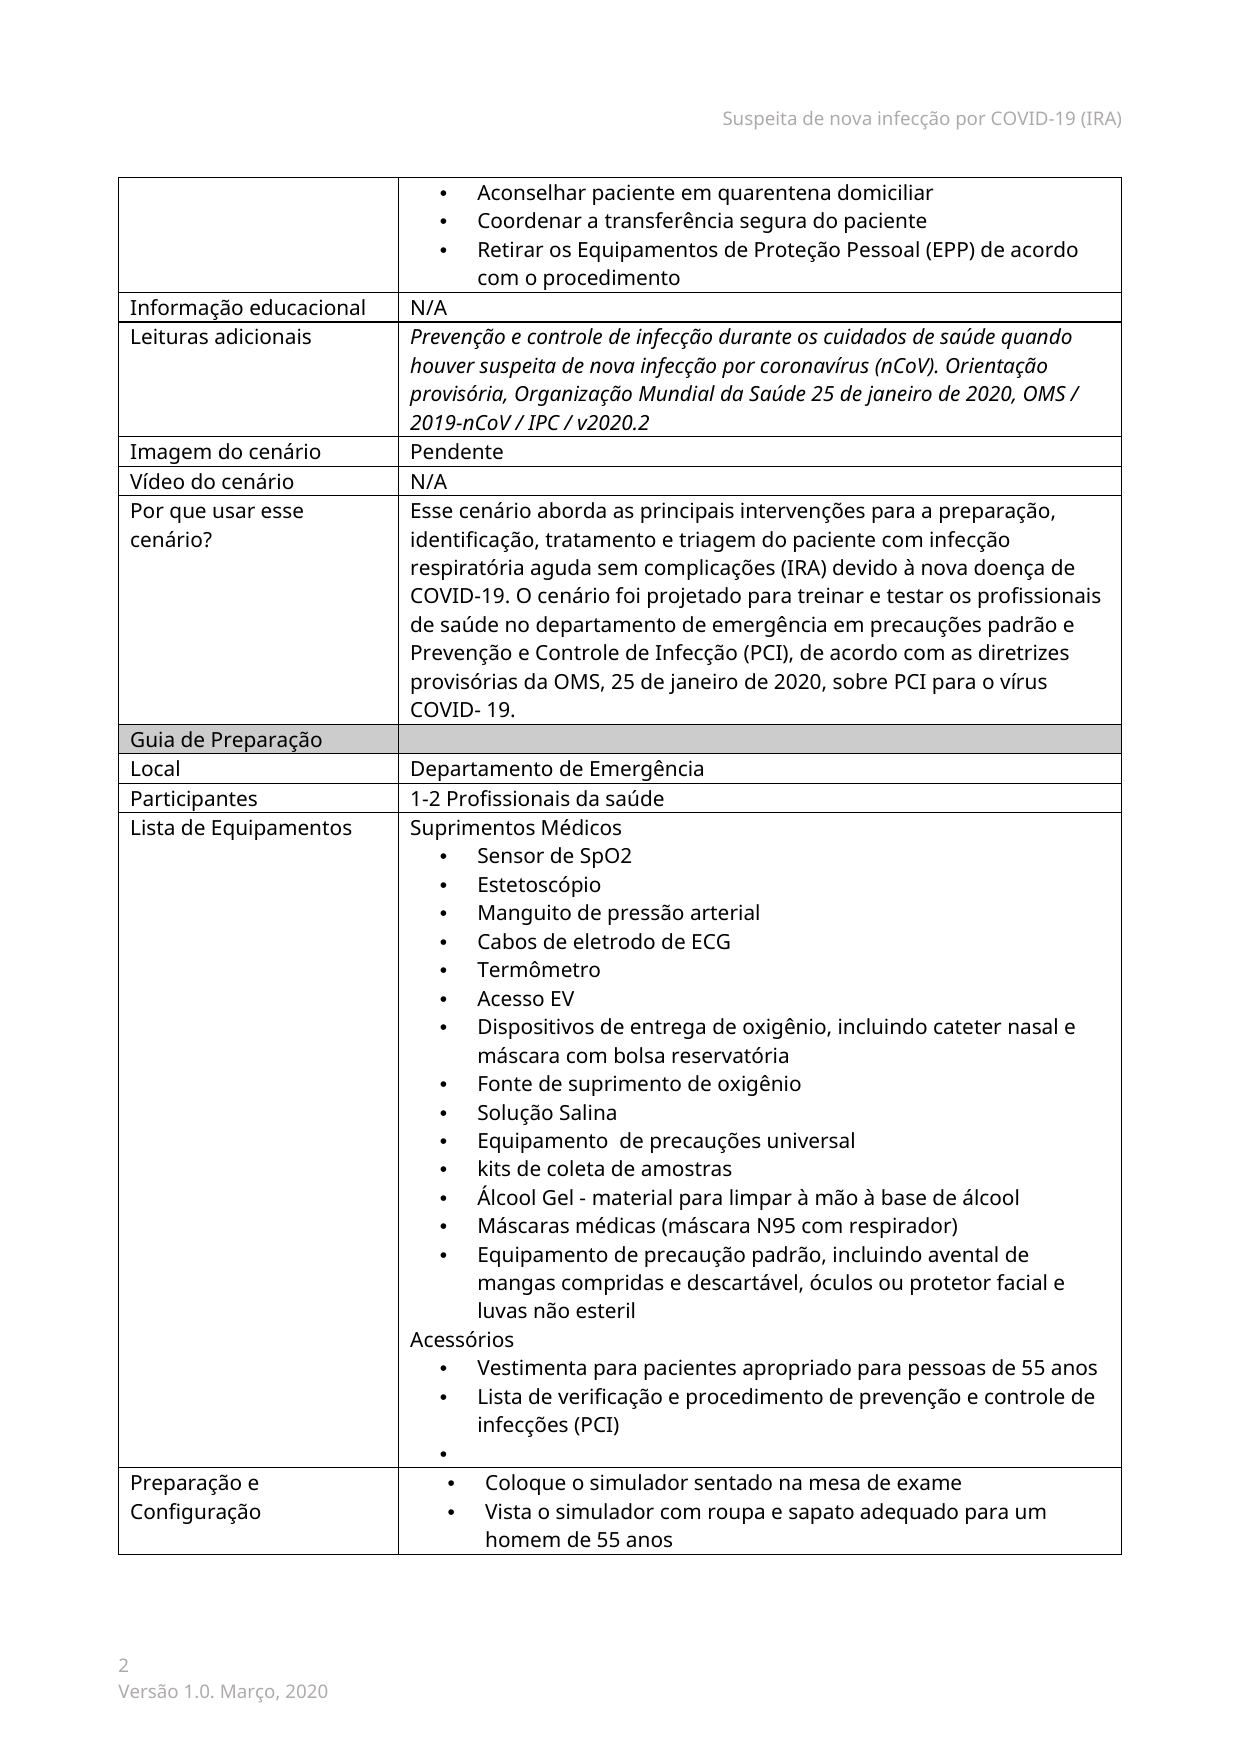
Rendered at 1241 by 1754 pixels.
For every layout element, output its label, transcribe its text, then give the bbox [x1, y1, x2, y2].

table_cell Participantes [119, 784, 398, 812]
table_cell Vídeo do cenário [119, 467, 398, 495]
table_cell Por que usar esse cenário? [119, 496, 398, 724]
table_cell Lista de Equipamentos [119, 813, 398, 1467]
table_cell N/A [399, 467, 1121, 495]
table_cell Pendente [399, 437, 1121, 466]
table_cell Departamento de Emergência [399, 754, 1121, 783]
table_cell 1-2 Profissionais da saúde [399, 784, 1121, 812]
table_cell Esse cenário aborda as principais intervenções para a preparação, identificação, tratamento e triagem do paciente com infecção respiratória aguda sem complicações (IRA) devido à nova doença de COVID-19. O cenário foi projetado para treinar e testar os profissionais de saúde no departamento de emergência em precauções padrão e Prevenção e Controle de Infecção (PCI), de acordo com as diretrizes provisórias da OMS, 25 de janeiro de 2020, sobre PCI para o vírus COVID- 19. [399, 496, 1121, 724]
table_cell Suprimentos Médicos Sensor de SpO2 Estetoscópio Manguito de pressão arterial Cabos de eletrodo de ECG Termômetro Acesso EV Dispositivos de entrega de oxigênio, incluindo cateter nasal e máscara com bolsa reservatória Fonte de suprimento de oxigênio Solução Salina Equipamento de precauções universal kits de coleta de amostras Álcool Gel - material para limpar à mão à base de álcool Máscaras médicas (máscara N95 com respirador) Equipamento de precaução padrão, incluindo avental de mangas compridas e descartável, óculos ou protetor facial e luvas não esteril Acessórios Vestimenta para pacientes apropriado para pessoas de 55 anos Lista de verificação e procedimento de prevenção e controle de infecções (PCI) [399, 813, 1121, 1467]
table_cell Informação educacional [119, 293, 398, 321]
table_cell Imagem do cenário [119, 437, 398, 466]
table_cell Guia de Preparação [119, 725, 398, 753]
table_cell Prevenção e controle de infecção durante os cuidados de saúde quando houver suspeita de nova infecção por coronavírus (nCoV). Orientação provisória, Organização Mundial da Saúde 25 de janeiro de 2020, OMS / 2019-nCoV / IPC / v2020.2 [399, 323, 1121, 436]
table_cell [399, 178, 1121, 292]
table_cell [119, 1468, 398, 1554]
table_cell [399, 1468, 1121, 1554]
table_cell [119, 178, 398, 292]
table_cell Leituras adicionais [119, 323, 398, 436]
table_cell Local [119, 754, 398, 783]
table_cell N/A [399, 293, 1121, 321]
table_cell [399, 725, 1121, 753]
